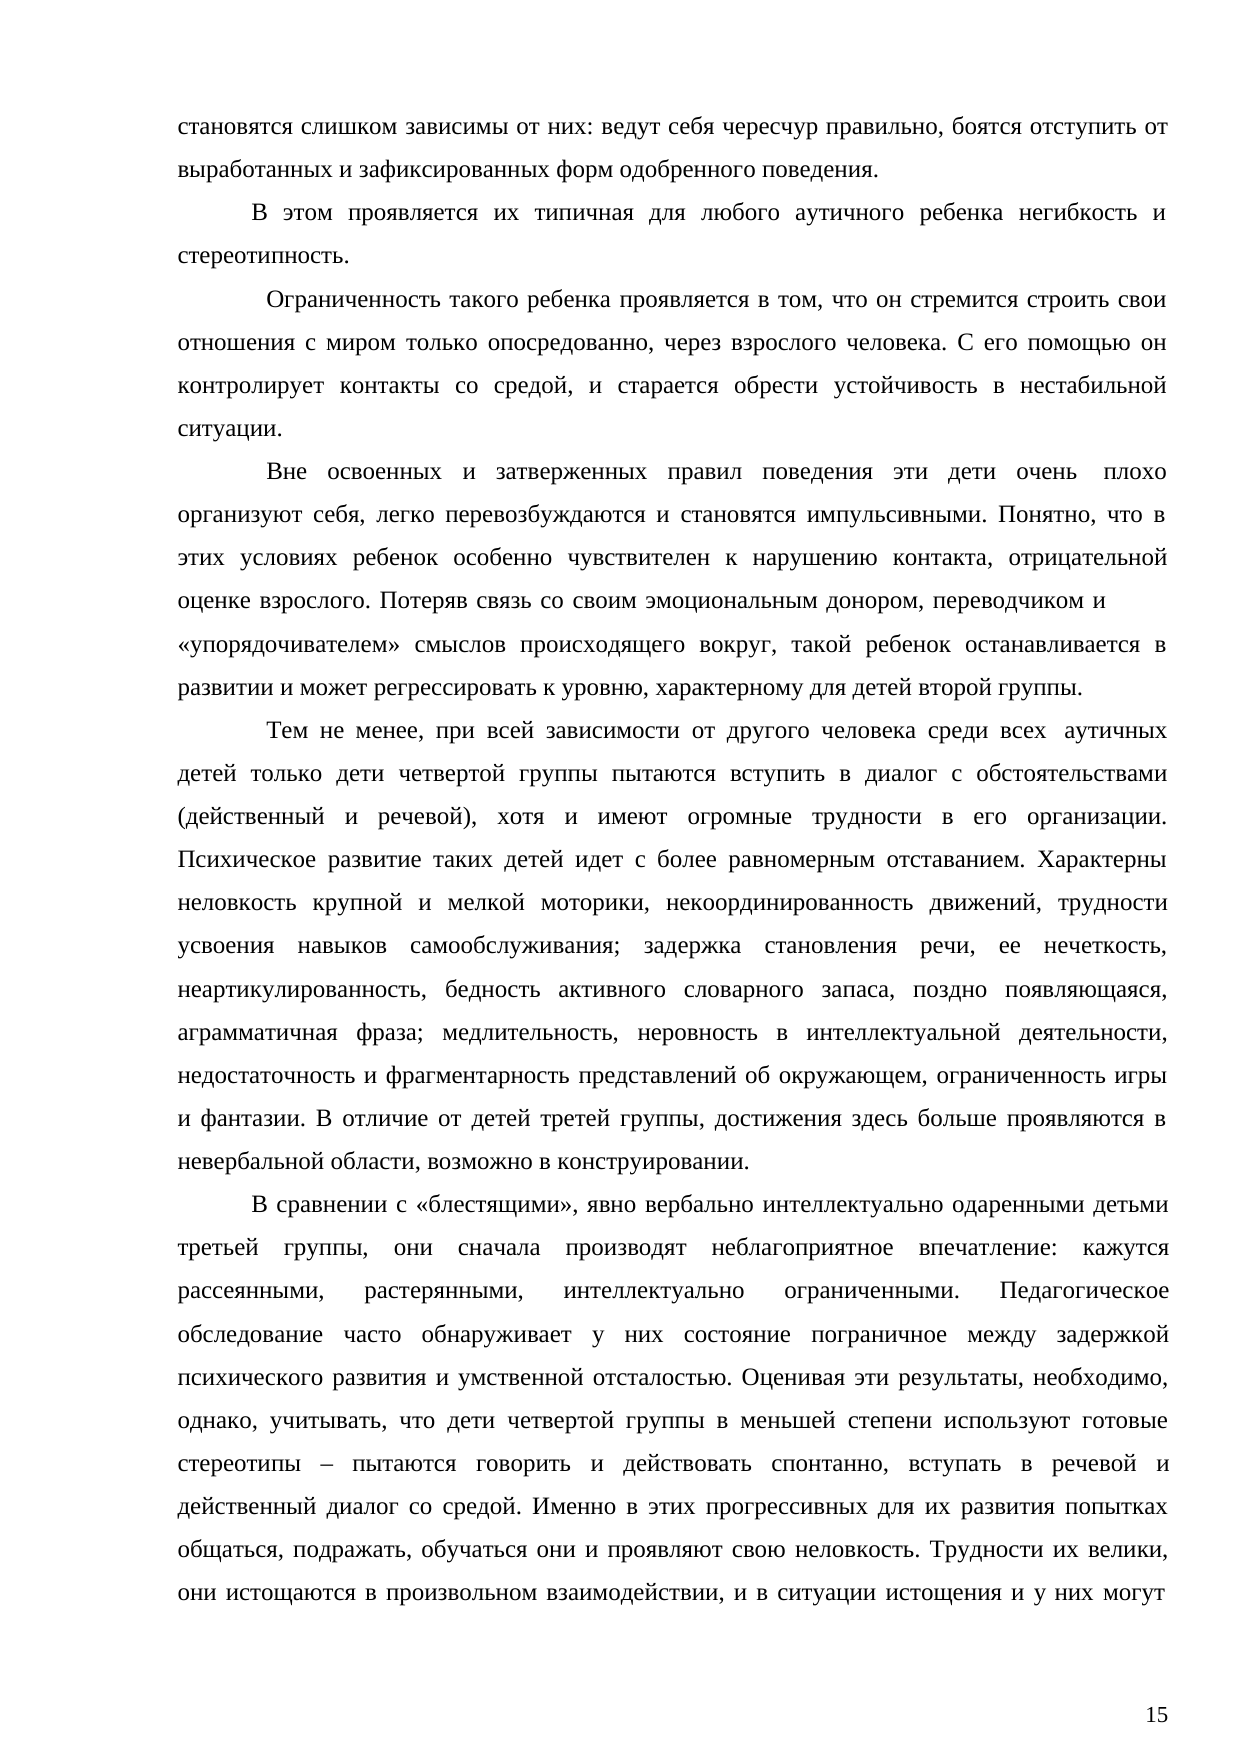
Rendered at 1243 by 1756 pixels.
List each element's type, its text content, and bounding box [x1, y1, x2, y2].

text Ограниченность такого ребенка проявляется в том, что он стремится строить свои отношения с миром только опосредованно, через взрослого человека. С его помощью он контролирует контакты со средой, и старается обрести устойчивость в нестабильной ситуации. [177, 284, 1167, 442]
text становятся слишком зависимы от них: ведут себя чересчур правильно, боятся отступить от выработанных и зафиксированных форм одобренного поведения. [177, 111, 1169, 183]
text В сравнении с «блестящими», явно вербально интеллектуально одаренными детьми третьей группы, они сначала производят неблагоприятное впечатление: кажутся рассеянными, растерянными, интеллектуально ограниченными. Педагогическое обследование часто обнаруживает у них состояние пограничное между задержкой психического развития и умственной отсталостью. Оценивая эти результаты, необходимо, однако, учитывать, что дети четвертой группы в меньшей степени используют готовые стереотипы – пытаются говорить и действовать спонтанно, вступать в речевой и действенный диалог со средой. Именно в этих прогрессивных для их развития попытках общаться, подражать, обучаться они и проявляют свою неловкость. Трудности их велики, они истощаются в произвольном взаимодействии, и в ситуации истощения и у них могут [177, 1189, 1169, 1606]
text В этом проявляется их типичная для любого аутичного ребенка негибкость и стереотипность. [177, 197, 1167, 269]
text Вне освоенных и затверженных правил поведения эти дети очень плохо организуют себя, легко перевозбуждаются и становятся импульсивными. Понятно, что в этих условиях ребенок особенно чувствителен к нарушению контакта, отрицательной оценке взрослого. Потеряв связь со своим эмоциональным донором, переводчиком и [177, 456, 1167, 614]
text «упорядочивателем» смыслов происходящего вокруг, такой ребенок останавливается в развитии и может регрессировать к уровню, характерному для детей второй группы. [177, 629, 1167, 701]
text Тем не менее, при всей зависимости от другого человека среди всех аутичных детей только дети четвертой группы пытаются вступить в диалог с обстоятельствами (действенный и речевой), хотя и имеют огромные трудности в его организации. Психическое развитие таких детей идет с более равномерным отставанием. Характерны неловкость крупной и мелкой моторики, некоординированность движений, трудности усвоения навыков самообслуживания; задержка становления речи, ее нечеткость, неартикулированность, бедность активного словарного запаса, поздно появляющаяся, аграмматичная фраза; медлительность, неровность в интеллектуальной деятельности, недостаточность и фрагментарность представлений об окружающем, ограниченность игры и фантазии. В отличие от детей третей группы, достижения здесь больше проявляются в невербальной области, возможно в конструировании. [177, 715, 1168, 1175]
